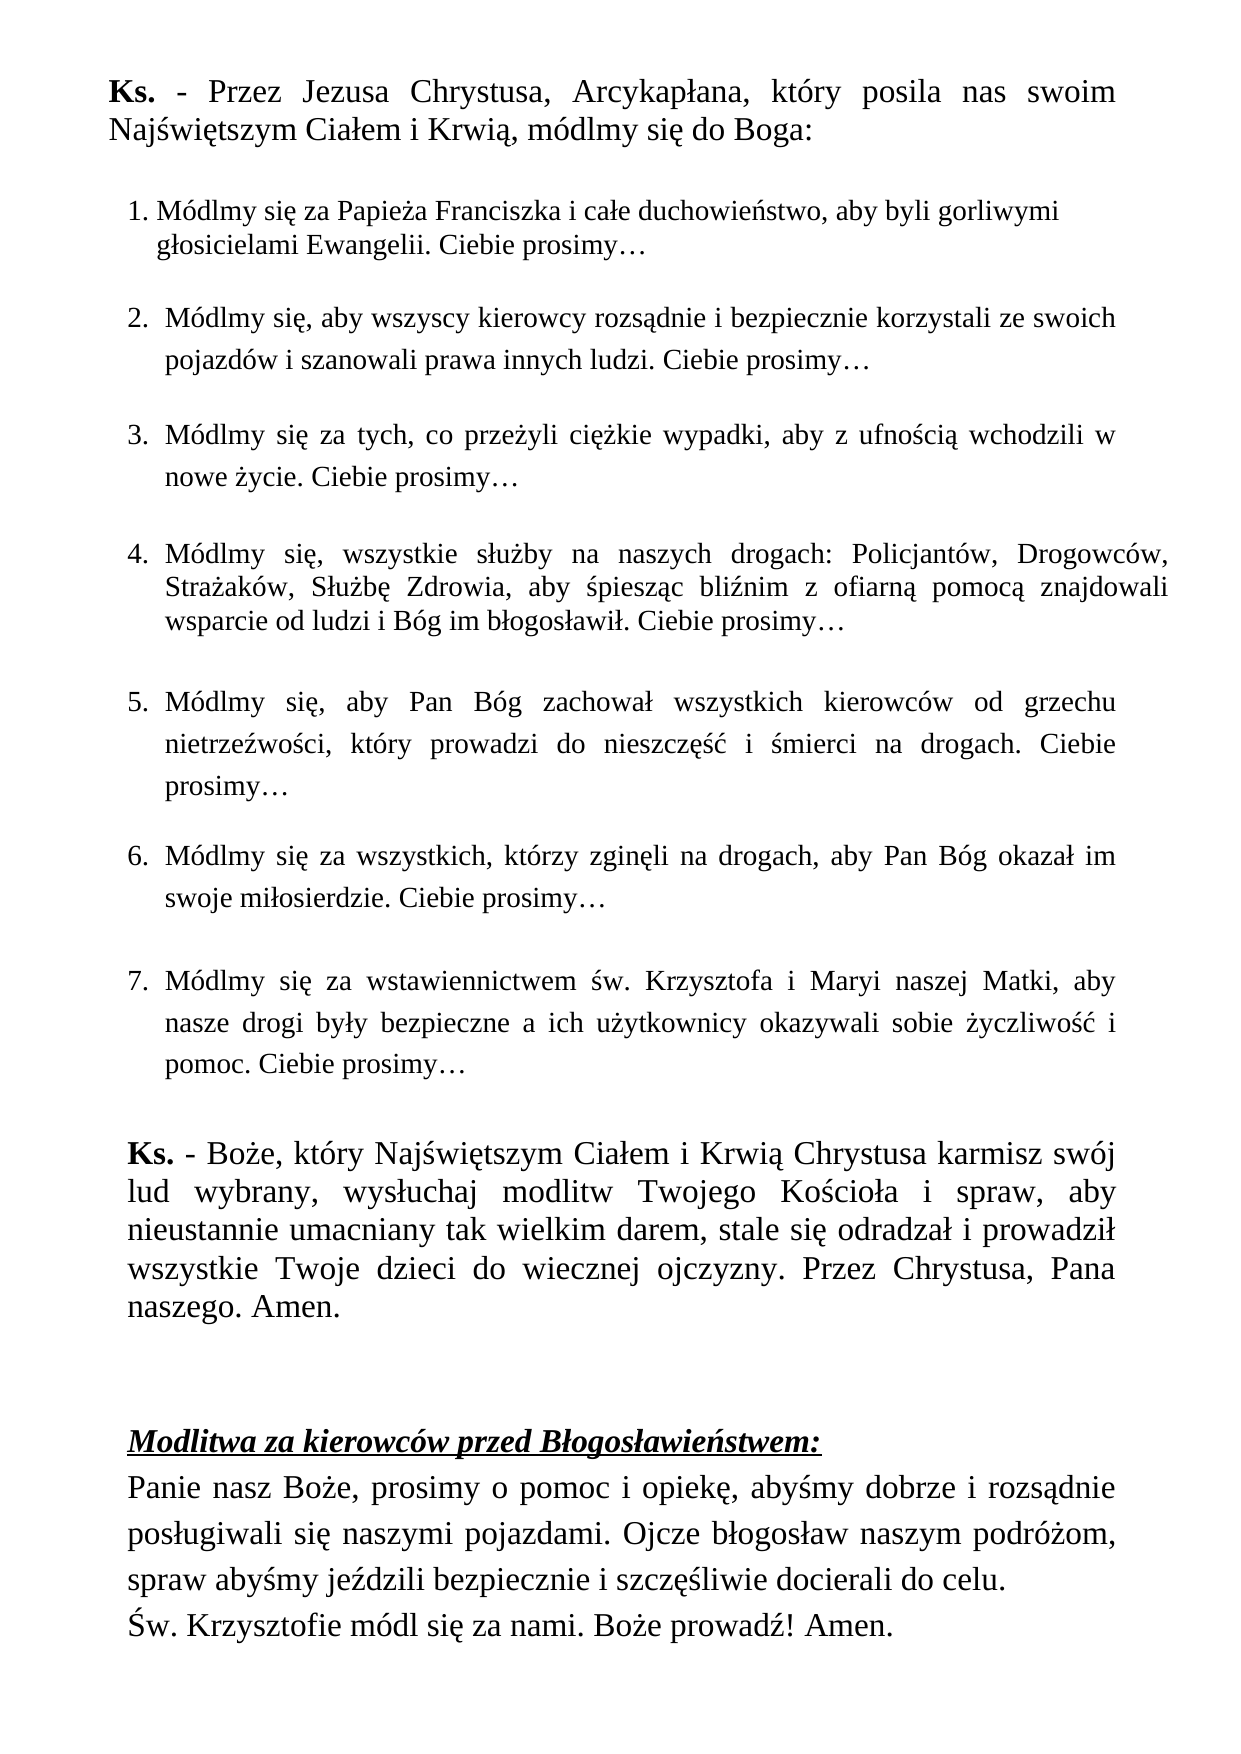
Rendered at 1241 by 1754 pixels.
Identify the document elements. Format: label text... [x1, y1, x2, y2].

text 1. Módlmy się za Papieża Franciszka i całe duchowieństwo, aby byli gorliwymi [127, 193, 1169, 227]
list Módlmy się za wszystkich, którzy zginęli na drogach, aby Pan Bóg okazał im swoje miłosierdzie. Ciebie prosimy… [127, 832, 1117, 915]
text Ks. - Przez Jezusa Chrystusa, Arcykapłana, który posila nas swoim Najświętszym Ciałem i Krwią, módlmy się do Boga: [108, 71, 1117, 147]
list Módlmy się za tych, co przeżyli ciężkie wypadki, aby z ufnością wchodzili w nowe życie. Ciebie prosimy… [127, 411, 1117, 494]
text Panie nasz Boże, prosimy o pomoc i opiekę, abyśmy dobrze i rozsądnie posługiwali się naszymi pojazdami. Ojcze błogosław naszym podróżom, spraw abyśmy jeździli bezpiecznie i szczęśliwie docierali do celu. [127, 1467, 1117, 1597]
list Módlmy się, wszystkie służby na naszych drogach: Policjantów, Drogowców, Strażaków, Służbę Zdrowia, aby śpiesząc bliźnim z ofiarną pomocą znajdowali wsparcie od ludzi i Bóg im błogosławił. Ciebie prosimy… [127, 536, 1169, 637]
text Ks. - Boże, który Najświętszym Ciałem i Krwią Chrystusa karmisz swój lud wybrany, wysłuchaj modlitw Twojego Kościoła i spraw, aby nieustannie umacniany tak wielkim darem, stale się odradzał i prowadził wszystkie Twoje dzieci do wiecznej ojczyzny. Przez Chrystusa, Pana naszego. Amen. [127, 1133, 1117, 1324]
subtitle Modlitwa za kierowców przed Błogosławieństwem: [71, 1421, 1117, 1460]
list Módlmy się, aby wszyscy kierowcy rozsądnie i bezpiecznie korzystali ze swoich pojazdów i szanowali prawa innych ludzi. Ciebie prosimy… [127, 294, 1117, 377]
list Módlmy się, aby Pan Bóg zachował wszystkich kierowców od grzechu nietrzeźwości, który prowadzi do nieszczęść i śmierci na drogach. Ciebie prosimy… [127, 678, 1117, 803]
text Św. Krzysztofie módl się za nami. Boże prowadź! Amen. [127, 1605, 1117, 1643]
text głosicielami Ewangelii. Ciebie prosimy… [127, 227, 1169, 261]
list Módlmy się za wstawiennictwem św. Krzysztofa i Maryi naszej Matki, aby nasze drogi były bezpieczne a ich użytkownicy okazywali sobie życzliwość i pomoc. Ciebie prosimy… [127, 957, 1117, 1082]
